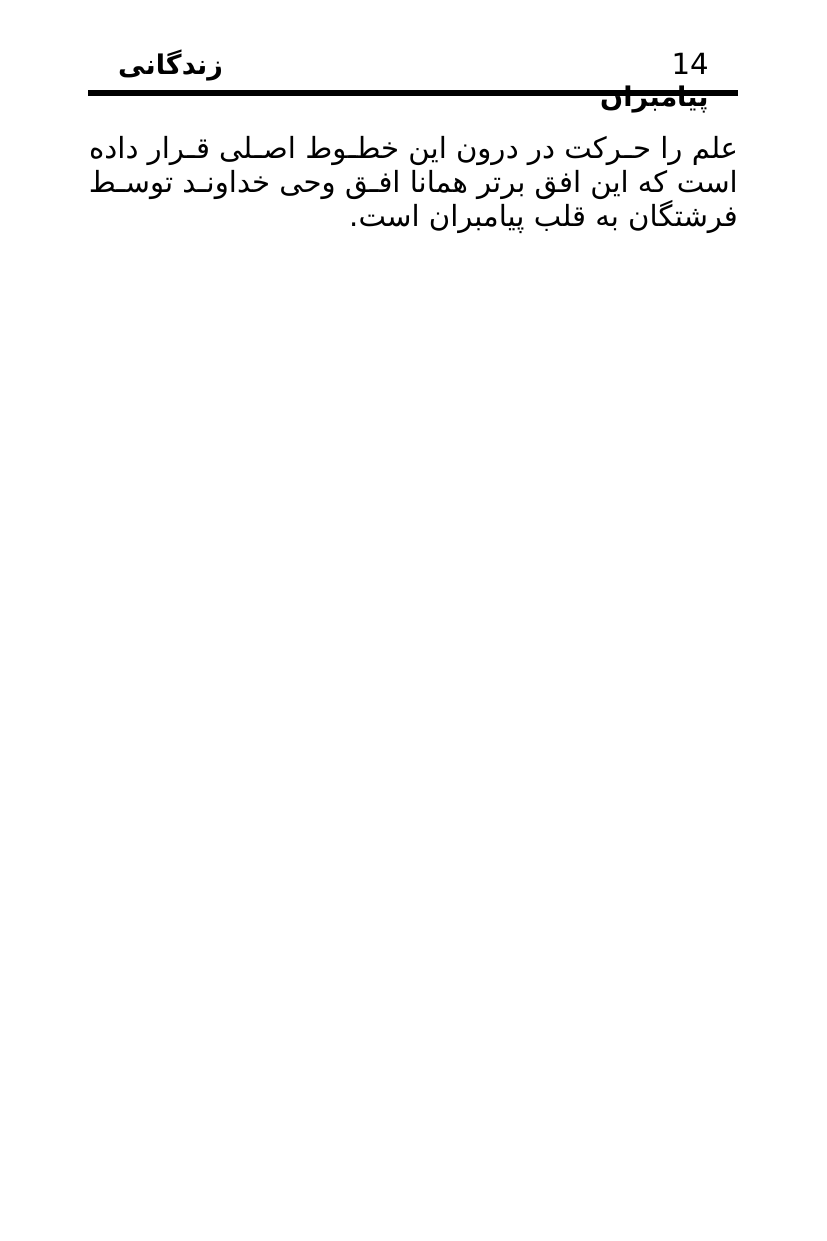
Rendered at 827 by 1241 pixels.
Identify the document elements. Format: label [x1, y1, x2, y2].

text [89, 132, 738, 233]
